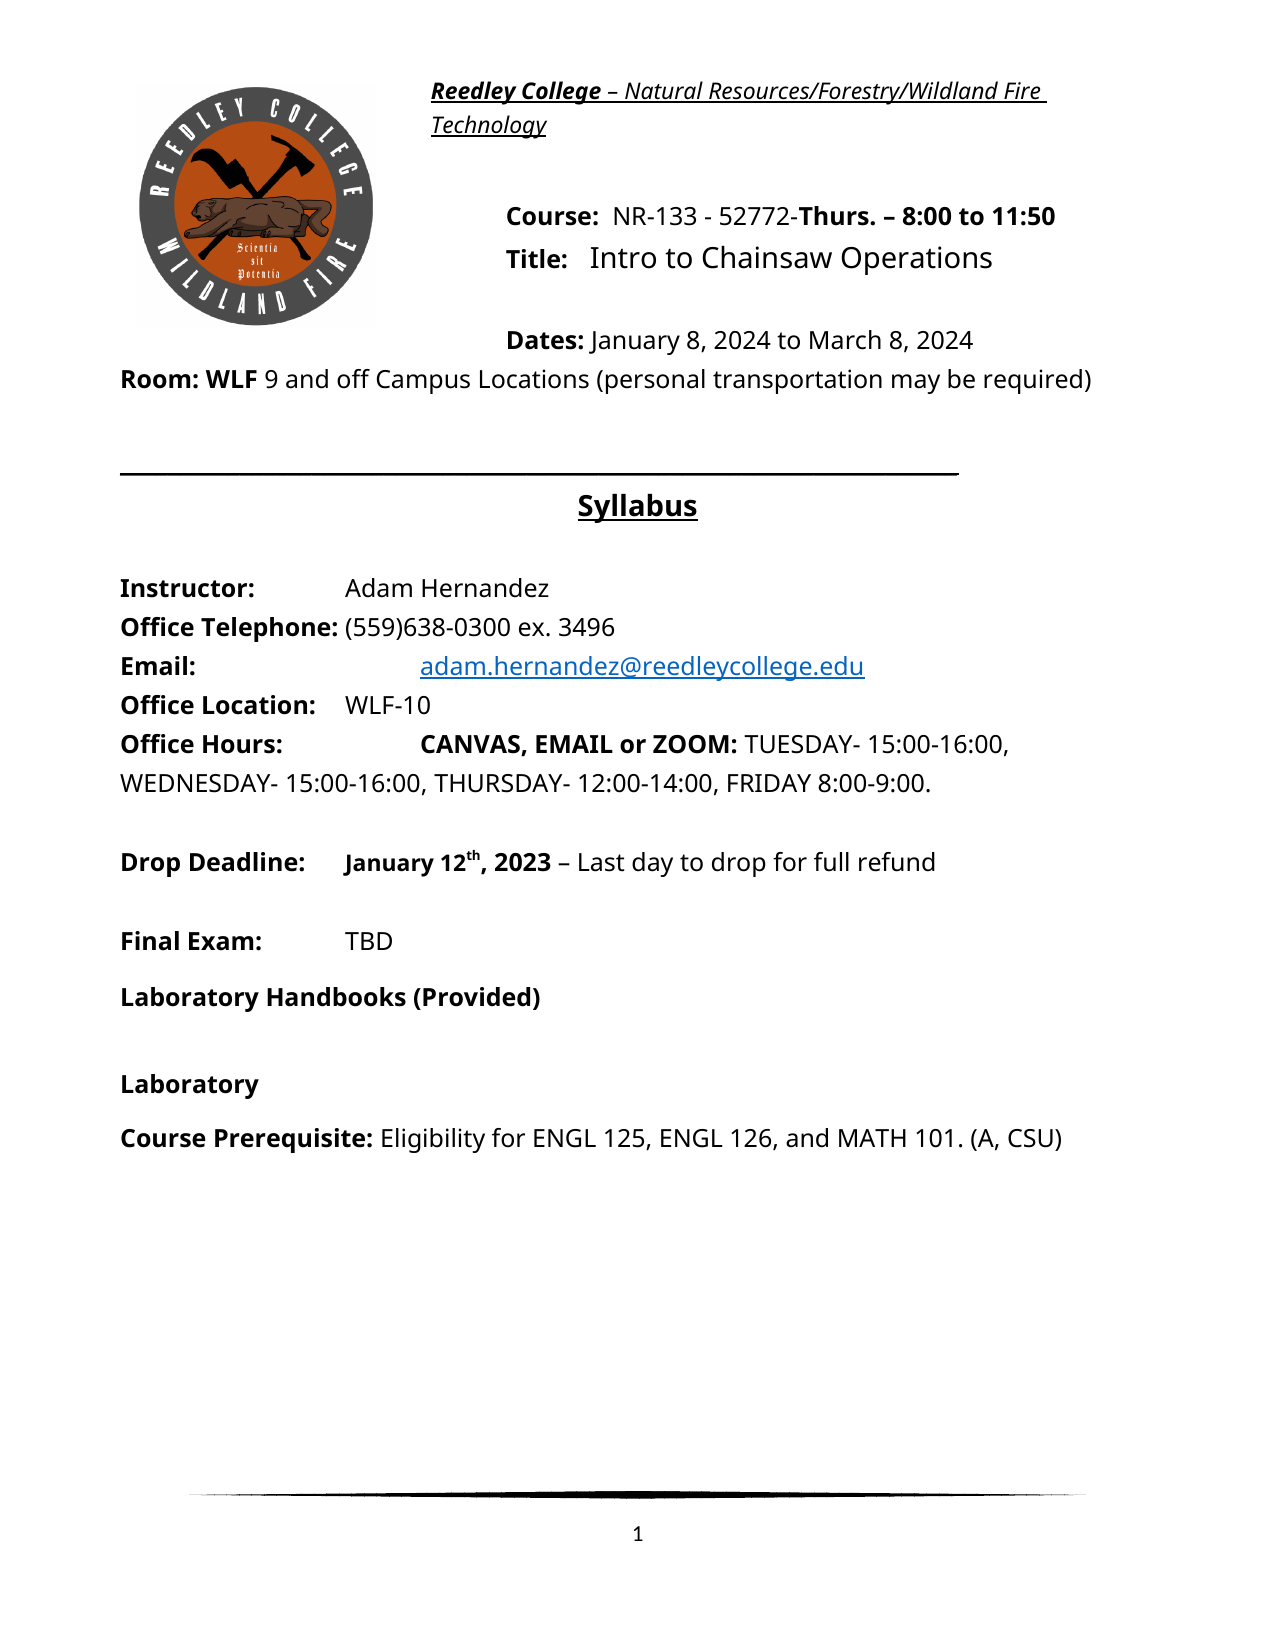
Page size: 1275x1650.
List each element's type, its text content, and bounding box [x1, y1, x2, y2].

text Reedley College – Natural Resources/Forestry/Wildland Fire Technology [120, 75, 1155, 140]
text Title: Intro to Chainsaw Operations [412, 237, 1155, 277]
text Dates: January 8, 2024 to March 8, 2024 [195, 322, 1155, 356]
text Office Telephone: (559)638-0300 ex. 3496 [120, 609, 1155, 643]
text Drop Deadline: January 12th, 2023 – Last day to drop for full refund [120, 844, 1155, 878]
text Email: adam.hernandez@reedleycollege.edu [120, 648, 1155, 683]
text Room: WLF 9 and off Campus Locations (personal transportation may be required) [120, 361, 1155, 396]
text Laboratory [120, 1067, 1155, 1101]
text Final Exam: TBD [120, 923, 1155, 958]
text Office Hours: CANVAS, EMAIL or ZOOM: TUESDAY- 15:00-16:00, WEDNESDAY- 15:00-16:00, THURSDAY- 12:00-14:00, FRIDAY 8:00-9:00. [120, 727, 1155, 800]
subtitle Laboratory Handbooks (Provided) [120, 979, 1155, 1013]
picture [189, 1491, 1087, 1499]
text Instructor: Adam Hernandez [120, 570, 1155, 604]
text Course Prerequisite: Eligibility for ENGL 125, ENGL 126, and MATH 101. (A, CSU) [120, 1120, 1155, 1154]
text ______________________________________________________________________ [120, 440, 1155, 479]
text Office Location: WLF-10 [120, 688, 1155, 722]
text Course: NR-133 - 52772-Thurs. – 8:00 to 11:50 [412, 198, 1155, 232]
text Syllabus [120, 485, 1155, 525]
